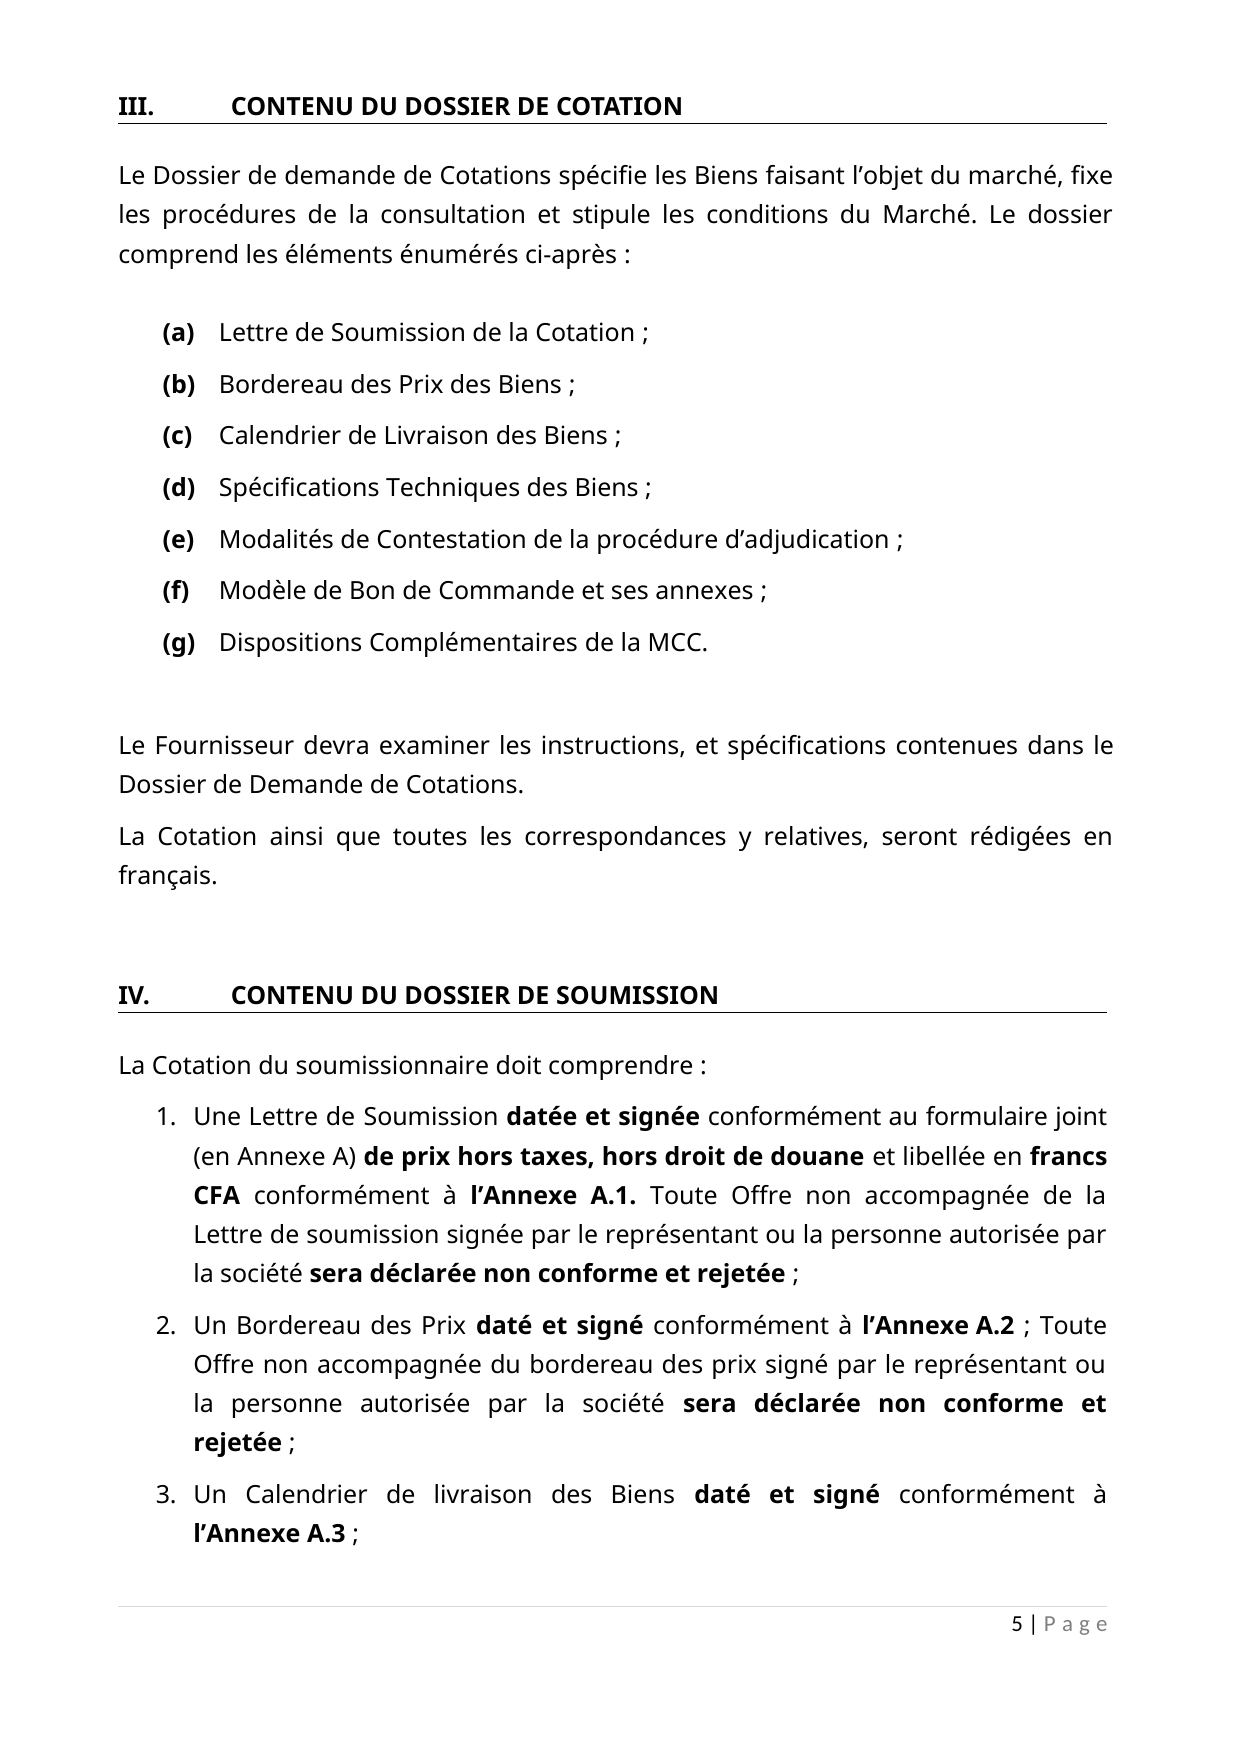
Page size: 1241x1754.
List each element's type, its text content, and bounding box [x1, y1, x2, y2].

subtitle CONTENU DU DOSSIER DE COTATION [118, 89, 1107, 123]
text Le Fournisseur devra examiner les instructions, et spécifications contenues dans le Dossier de Demande de Cotations. [118, 728, 1115, 801]
list Calendrier de Livraison des Biens ; [162, 418, 1115, 452]
list Un Calendrier de livraison des Biens daté et signé conformément à l’Annexe A.3 ; [156, 1477, 1107, 1550]
text Le Dossier de demande de Cotations spécifie les Biens faisant l’objet du marché, fixe les procédures de la consultation et stipule les conditions du Marché. Le dossier comprend les éléments énumérés ci-après : [118, 158, 1115, 270]
text La Cotation du soumissionnaire doit comprendre : [118, 1047, 1115, 1081]
text La Cotation ainsi que toutes les correspondances y relatives, seront rédigées en français. [118, 819, 1115, 892]
list Un Bordereau des Prix daté et signé conformément à l’Annexe A.2 ; Toute Offre non accompagnée du bordereau des prix signé par le représentant ou la personne autorisée par la société sera déclarée non conforme et rejetée ; [156, 1307, 1107, 1459]
list Dispositions Complémentaires de la MCC. [162, 625, 1115, 659]
list Spécifications Techniques des Biens ; [162, 470, 1115, 504]
list Une Lettre de Soumission datée et signée conformément au formulaire joint (en Annexe A) de prix hors taxes, hors droit de douane et libellée en francs CFA conformément à l’Annexe A.1. Toute Offre non accompagnée de la Lettre de soumission signée par le représentant ou la personne autorisée par la société sera déclarée non conforme et rejetée ; [156, 1099, 1107, 1290]
list Bordereau des Prix des Biens ; [162, 366, 1115, 400]
list Lettre de Soumission de la Cotation ; [162, 315, 1115, 349]
list Modalités de Contestation de la procédure d’adjudication ; [162, 521, 1115, 555]
list Modèle de Bon de Commande et ses annexes ; [162, 573, 1115, 607]
subtitle CONTENU DU DOSSIER DE SOUMISSION [118, 978, 1107, 1012]
